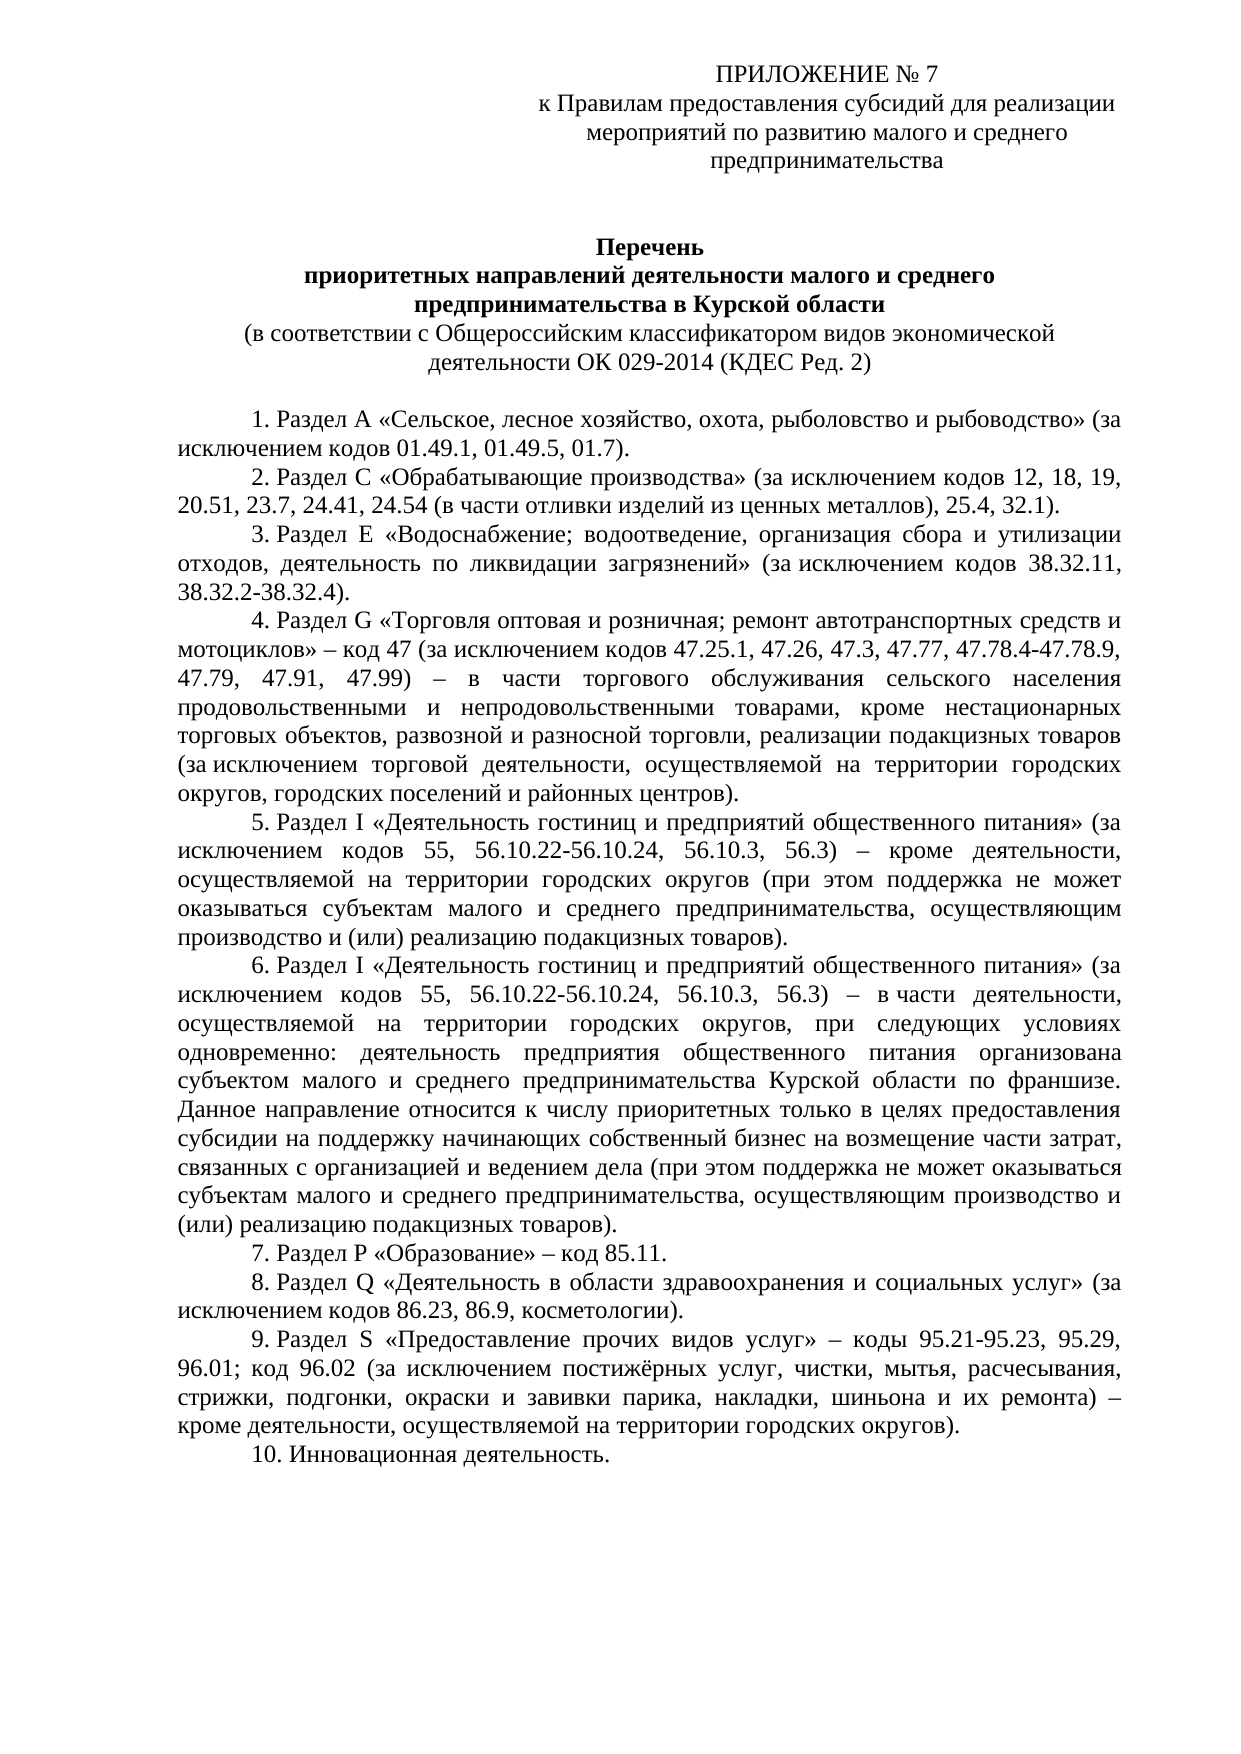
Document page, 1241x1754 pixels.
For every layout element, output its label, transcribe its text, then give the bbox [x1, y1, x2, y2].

text (в соответствии с Общероссийским классификатором видов экономической деятельности ОК 029-2014 (КДЕС Ред. 2) [177, 318, 1122, 375]
text Перечень [177, 232, 1122, 260]
text 9. Раздел S «Предоставление прочих видов услуг» – коды 95.21-95.23, 95.29, 96.01; код 96.02 (за исключением постижёрных услуг, чистки, мытья, расчесывания, стрижки, подгонки, окраски и завивки парика, накладки, шиньона и их ремонта) – кроме деятельности, осуществляемой на территории городских округов). [177, 1324, 1122, 1439]
text ПРИЛОЖЕНИЕ № 7 [532, 59, 1122, 88]
text 5. Раздел I «Деятельность гостиниц и предприятий общественного питания» (за исключением кодов 55, 56.10.22-56.10.24, 56.10.3, 56.3) – кроме деятельности, осуществляемой на территории городских округов (при этом поддержка не может оказываться субъектам малого и среднего предпринимательства, осуществляющим производство и (или) реализацию подакцизных товаров). [177, 807, 1122, 950]
text 2. Раздел C «Обрабатывающие производства» (за исключением кодов 12, 18, 19, 20.51, 23.7, 24.41, 24.54 (в части отливки изделий из ценных металлов), 25.4, 32.1). [177, 462, 1122, 519]
text 10. Инновационная деятельность. [177, 1439, 1122, 1468]
text 4. Раздел G «Торговля оптовая и розничная; ремонт автотранспортных средств и мотоциклов» – код 47 (за исключением кодов 47.25.1, 47.26, 47.3, 47.77, 47.78.4-47.78.9, 47.79, 47.91, 47.99) – в части торгового обслуживания сельского населения продовольственными и непродовольственными товарами, кроме нестационарных торговых объектов, развозной и разносной торговли, реализации подакцизных товаров (за исключением торговой деятельности, осуществляемой на территории городских округов, городских поселений и районных центров). [177, 605, 1122, 807]
text к Правилам предоставления субсидий для реализации мероприятий по развитию малого и среднего предпринимательства [532, 88, 1122, 174]
text 8. Раздел Q «Деятельность в области здравоохранения и социальных услуг» (за исключением кодов 86.23, 86.9, косметологии). [177, 1267, 1122, 1324]
text 7. Раздел P «Образование» – код 85.11. [177, 1238, 1122, 1267]
text 3. Раздел E «Водоснабжение; водоотведение, организация сбора и утилизации отходов, деятельность по ликвидации загрязнений» (за исключением кодов 38.32.11, 38.32.2-38.32.4). [177, 519, 1122, 605]
text 6. Раздел I «Деятельность гостиниц и предприятий общественного питания» (за исключением кодов 55, 56.10.22-56.10.24, 56.10.3, 56.3) – в части деятельности, осуществляемой на территории городских округов, при следующих условиях одновременно: деятельность предприятия общественного питания организована субъектом малого и среднего предпринимательства Курской области по франшизе. Данное направление относится к числу приоритетных только в целях предоставления субсидии на поддержку начинающих собственный бизнес на возмещение части затрат, связанных с организацией и ведением дела (при этом поддержка не может оказываться субъектам малого и среднего предпринимательства, осуществляющим производство и (или) реализацию подакцизных товаров). [177, 950, 1122, 1238]
text приоритетных направлений деятельности малого и среднего предпринимательства в Курской области [177, 260, 1122, 318]
text 1. Раздел A «Сельское, лесное хозяйство, охота, рыболовство и рыбоводство» (за исключением кодов 01.49.1, 01.49.5, 01.7). [177, 404, 1122, 462]
